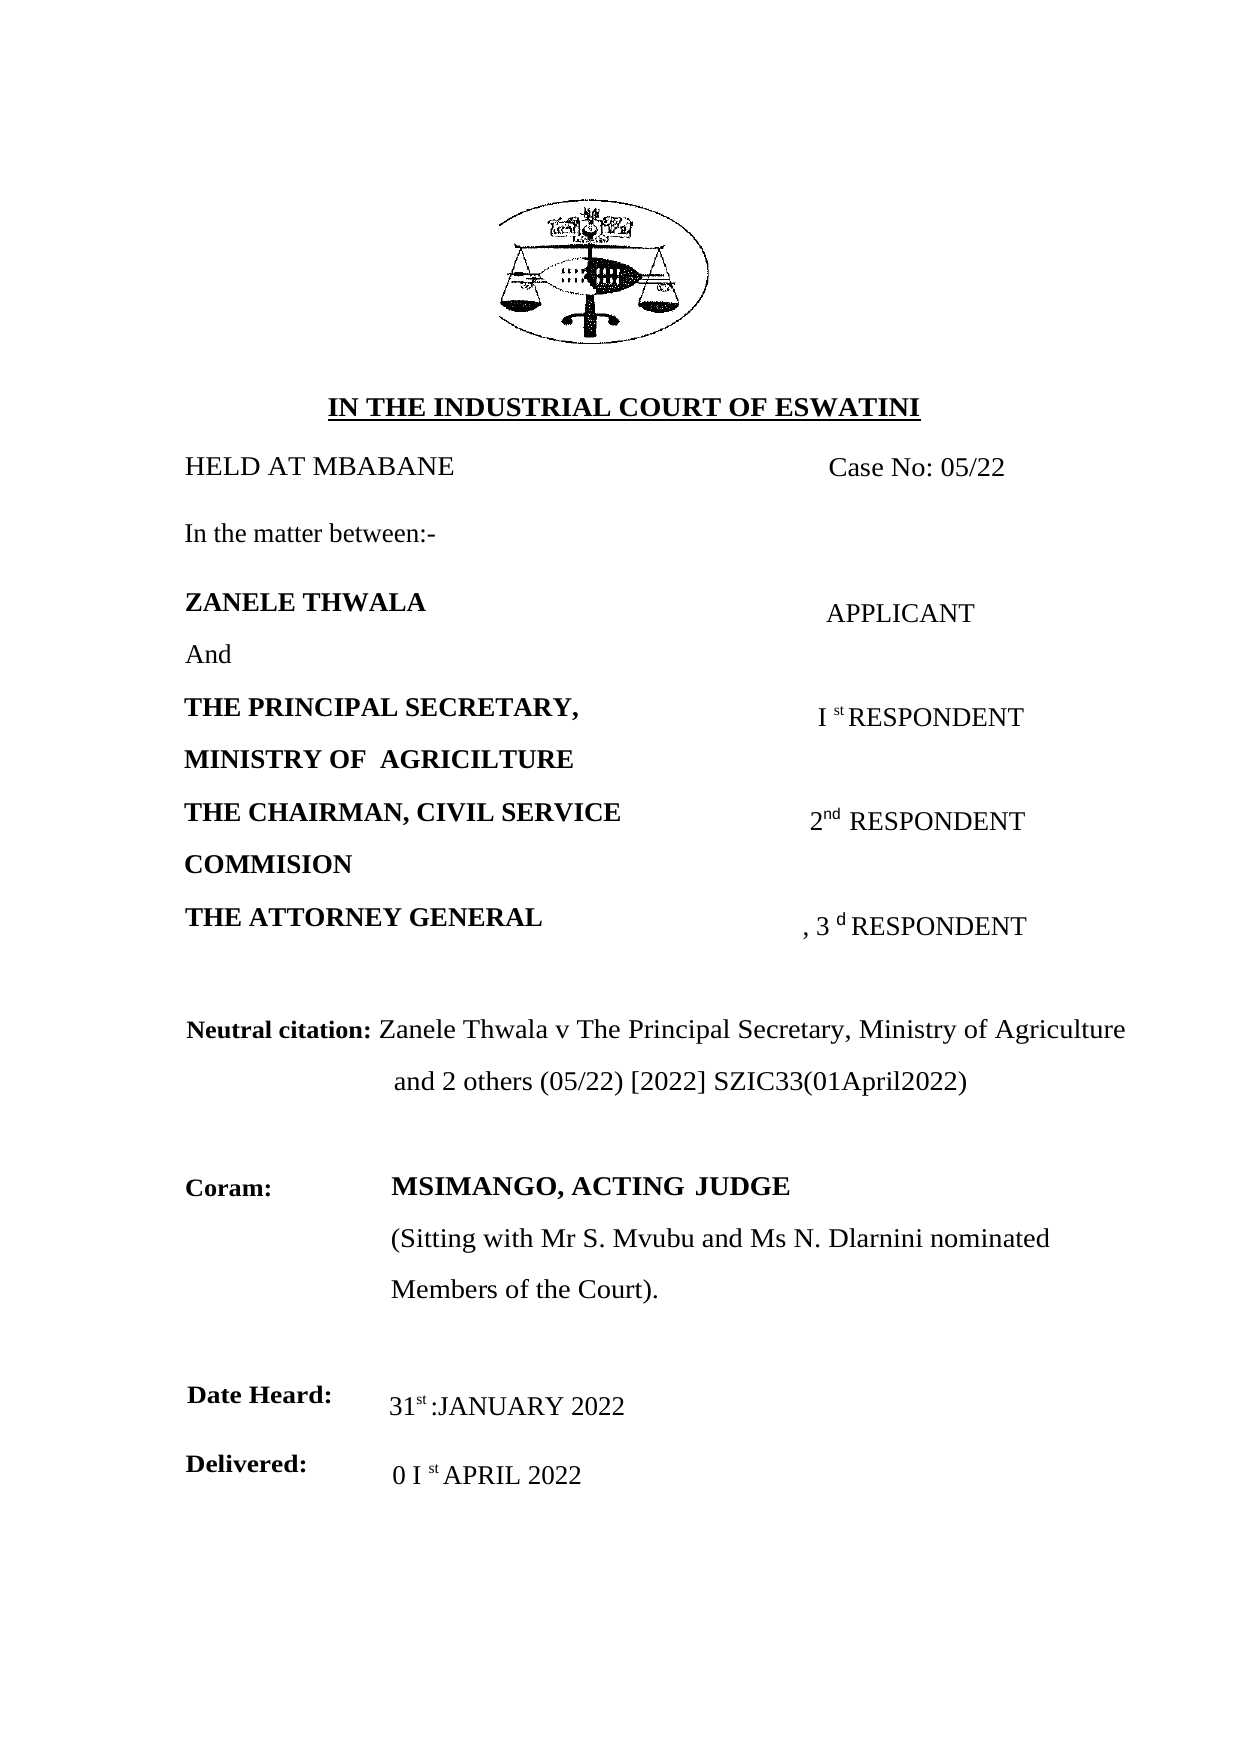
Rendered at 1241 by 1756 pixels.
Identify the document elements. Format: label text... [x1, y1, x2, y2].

subtitle IN THE INDUSTRIAL COURT OF ESWATINI [327, 392, 1151, 423]
picture [499, 199, 709, 344]
subtitle THE PRINCIPAL SECRETARY, MINISTRY OF AGRICILTURE THE CHAIRMAN, CIVIL SERVICE COMMISION [184, 691, 631, 879]
text In the matter between:- [184, 518, 1151, 549]
text 31st :JANUARY 2022 [389, 1390, 1151, 1421]
text , 3 d RESPONDENT [800, 909, 1029, 941]
text APPLICANT [826, 597, 1151, 628]
text (Sitting with Mr S. Mvubu and Ms N. Dlarnini nominated Members of the Court). [391, 1222, 1128, 1305]
text Coram: MSIMANGO, ACTING JUDGE [185, 1170, 1151, 1203]
text And [185, 638, 638, 669]
text I st RESPONDENT [800, 701, 1041, 732]
text THE ATTORNEY GENERAL [185, 901, 638, 932]
text 0 I st APRIL 2022 [392, 1459, 1151, 1490]
text 2nd RESPONDENT [809, 805, 1151, 836]
subtitle ZANELE THWALA [184, 586, 638, 617]
text Date Heard: Delivered: [185, 1381, 335, 1478]
text HELD AT MBABANE Case No: 05/22 [184, 450, 1151, 482]
text Neutral citation: Zanele Thwala v The Principal Secretary, Ministry of Agriculture and 2 others (05/22) [2022] SZIC33(01April2022) [186, 1013, 1128, 1096]
